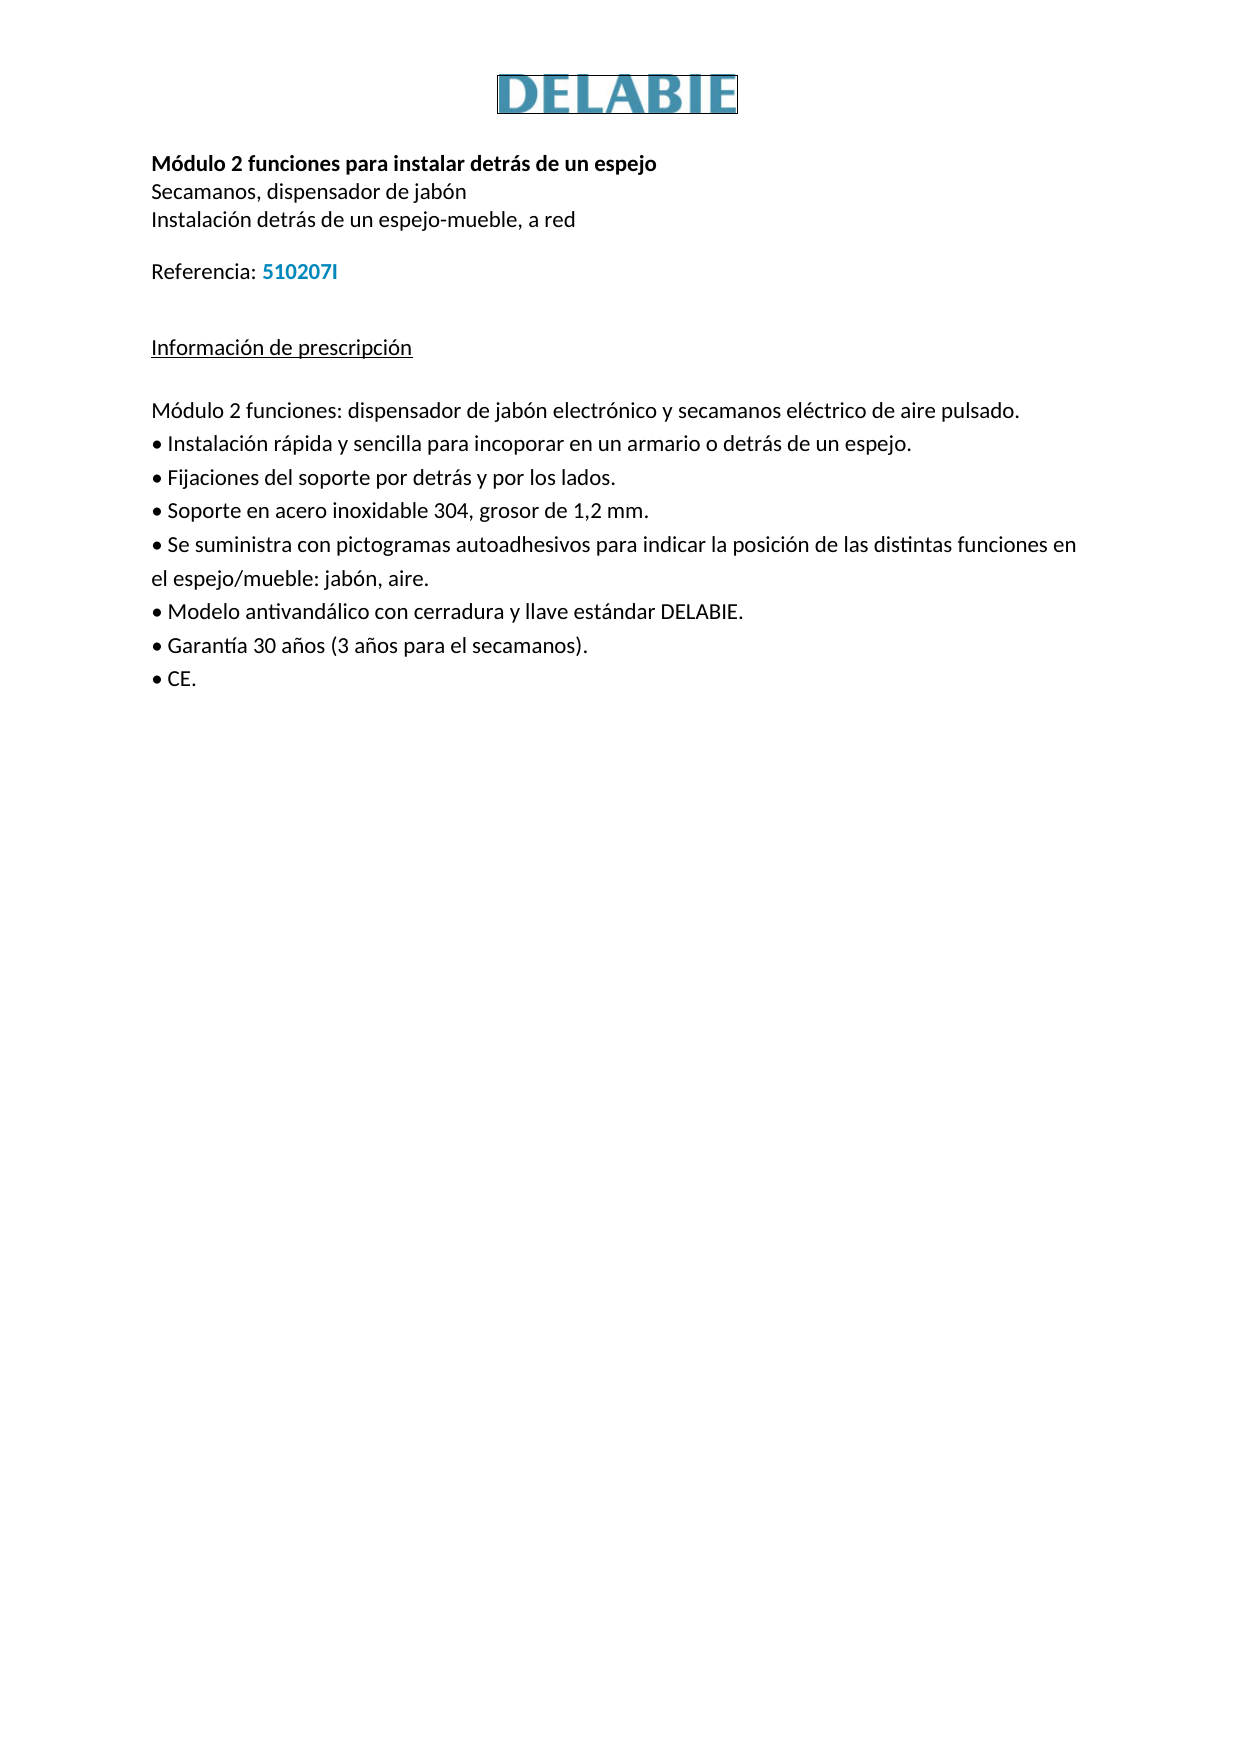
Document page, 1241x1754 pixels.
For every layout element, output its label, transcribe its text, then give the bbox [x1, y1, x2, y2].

text Información de prescripción [151, 333, 1084, 361]
text • Garantía 30 años (3 años para el secamanos). [151, 631, 1084, 659]
text • CE. [151, 664, 1084, 692]
text Instalación detrás de un espejo-mueble, a red [151, 205, 1084, 233]
text • Fijaciones del soporte por detrás y por los lados. [151, 463, 1084, 491]
picture [498, 76, 737, 113]
text Secamanos, dispensador de jabón [151, 177, 1084, 205]
text Módulo 2 funciones para instalar detrás de un espejo [151, 149, 1084, 177]
text Módulo 2 funciones: dispensador de jabón electrónico y secamanos eléctrico de aire pulsado. [151, 396, 1084, 424]
text • Modelo antivandálico con cerradura y llave estándar DELABIE. [151, 597, 1084, 625]
text • Instalación rápida y sencilla para incoporar en un armario o detrás de un espejo. [151, 429, 1084, 458]
text • Soporte en acero inoxidable 304, grosor de 1,2 mm. [151, 497, 1084, 525]
text Referencia: 510207I [151, 257, 1084, 285]
text • Se suministra con pictogramas autoadhesivos para indicar la posición de las distintas funciones en el espejo/mueble: jabón, aire. [151, 530, 1084, 592]
